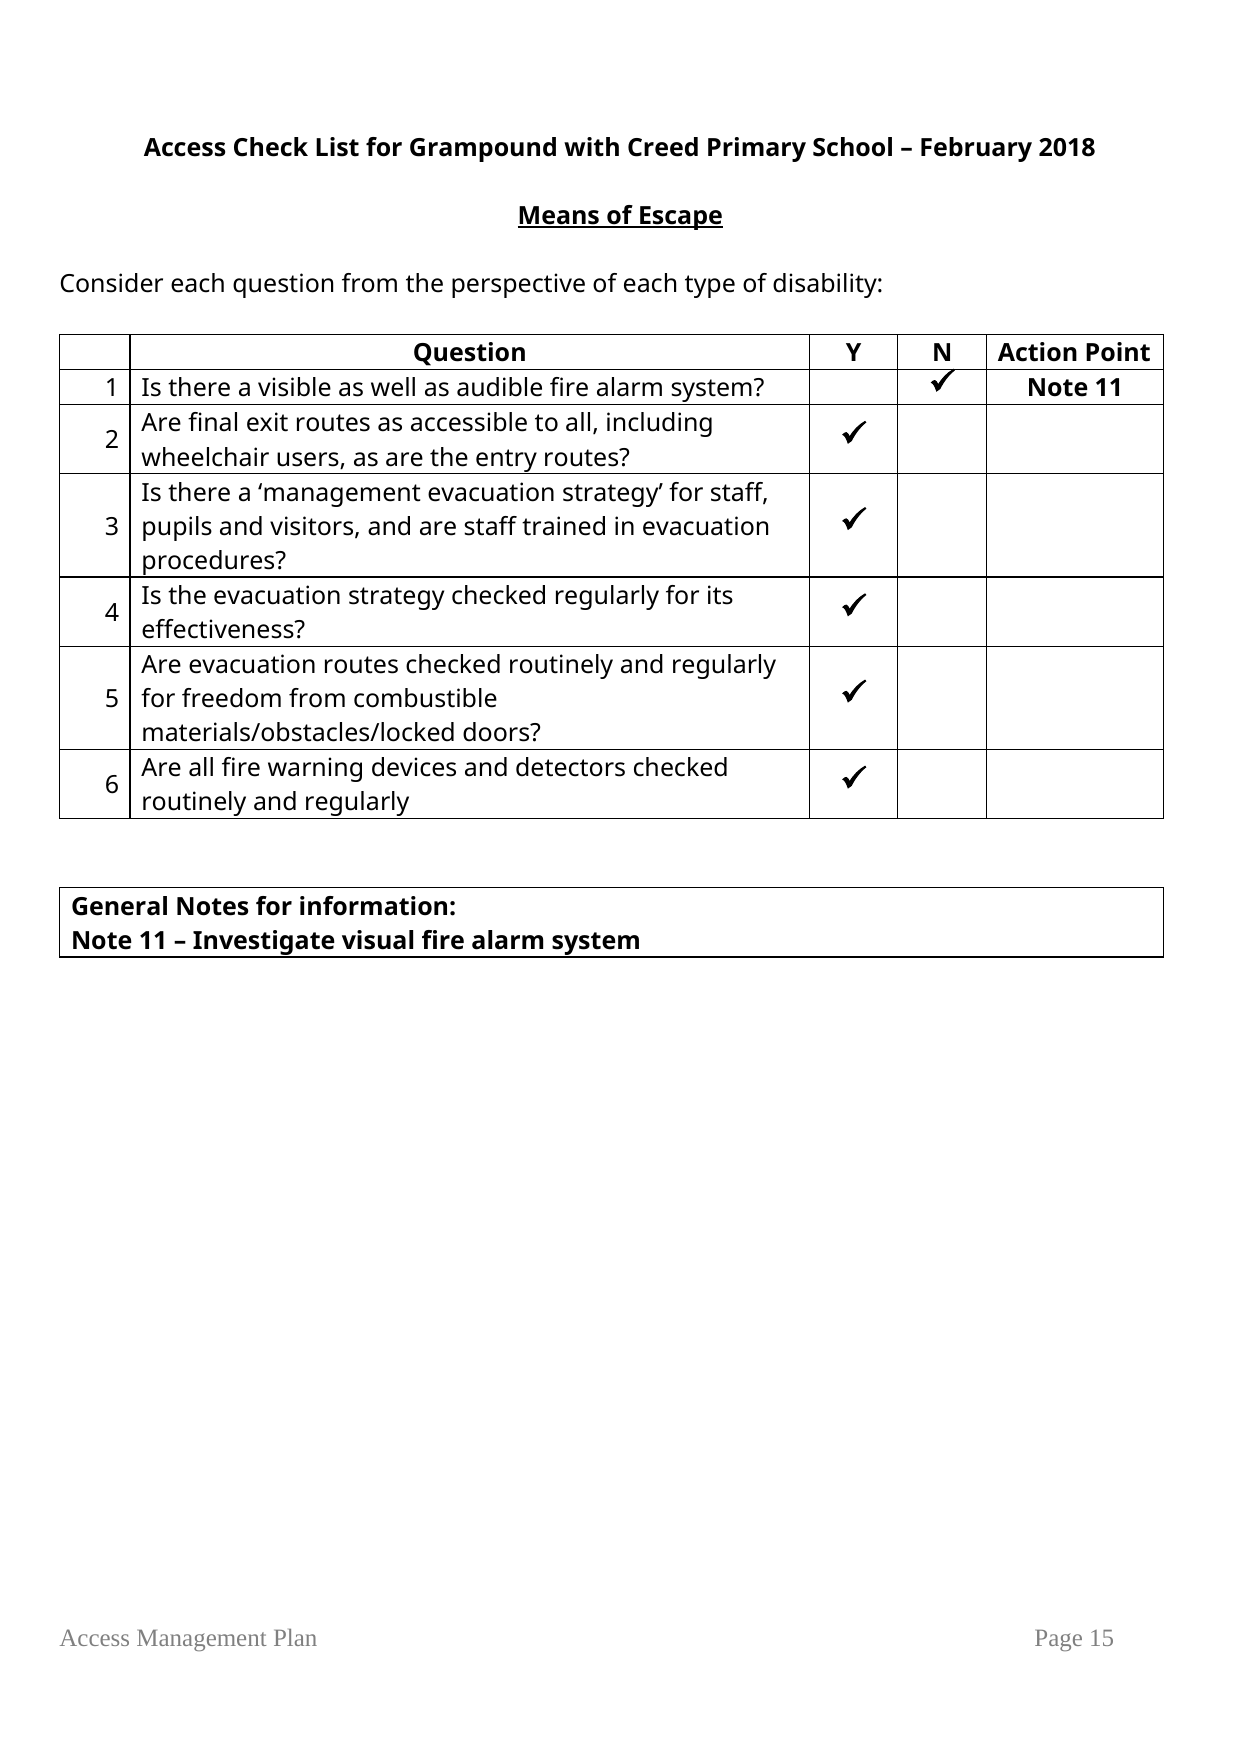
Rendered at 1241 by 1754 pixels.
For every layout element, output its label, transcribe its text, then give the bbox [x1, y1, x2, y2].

table_cell [810, 750, 897, 818]
table_cell Is there a visible as well as audible fire alarm system? [131, 370, 809, 404]
table_header Action Point [987, 335, 1163, 369]
table_cell Note 11 [987, 370, 1163, 404]
table_cell [810, 647, 897, 749]
table_header General Notes for information: Note 11 – Investigate visual fire alarm system [60, 888, 1163, 956]
table_cell [810, 474, 897, 576]
table_cell [810, 578, 897, 646]
text Consider each question from the perspective of each type of disability: [59, 266, 1181, 300]
table_header N [898, 335, 986, 369]
table_header [60, 335, 129, 369]
table_cell [898, 474, 986, 576]
table_cell 2 [60, 405, 129, 473]
table_cell 6 [60, 750, 129, 818]
table_cell [898, 405, 986, 473]
table_cell [987, 474, 1163, 576]
table_cell 1 [60, 370, 129, 404]
text Access Check List for Grampound with Creed Primary School – February 2018 [59, 129, 1181, 163]
table_cell [810, 405, 897, 473]
table_cell 5 [60, 647, 129, 749]
table_cell [898, 750, 986, 818]
table_cell [898, 578, 986, 646]
table_cell Is the evacuation strategy checked regularly for its effectiveness? [131, 578, 809, 646]
table_cell 3 [60, 474, 129, 576]
table_cell [898, 370, 986, 404]
table_cell Are evacuation routes checked routinely and regularly for freedom from combustible materials/obstacles/locked doors? [131, 647, 809, 749]
table_cell [987, 750, 1163, 818]
table_cell [987, 405, 1163, 473]
table_cell 4 [60, 578, 129, 646]
table_cell Are final exit routes as accessible to all, including wheelchair users, as are the entry routes? [131, 405, 809, 473]
table_cell [987, 647, 1163, 749]
table_header Y [810, 335, 897, 369]
table_cell Are all fire warning devices and detectors checked routinely and regularly [131, 750, 809, 818]
table_cell Is there a ‘management evacuation strategy’ for staff, pupils and visitors, and are staff trained in evacuation procedures? [131, 474, 809, 576]
text Means of Escape [59, 198, 1181, 232]
table_cell [987, 578, 1163, 646]
table_cell [810, 370, 897, 404]
table_cell [898, 647, 986, 749]
table_header Question [131, 335, 809, 369]
